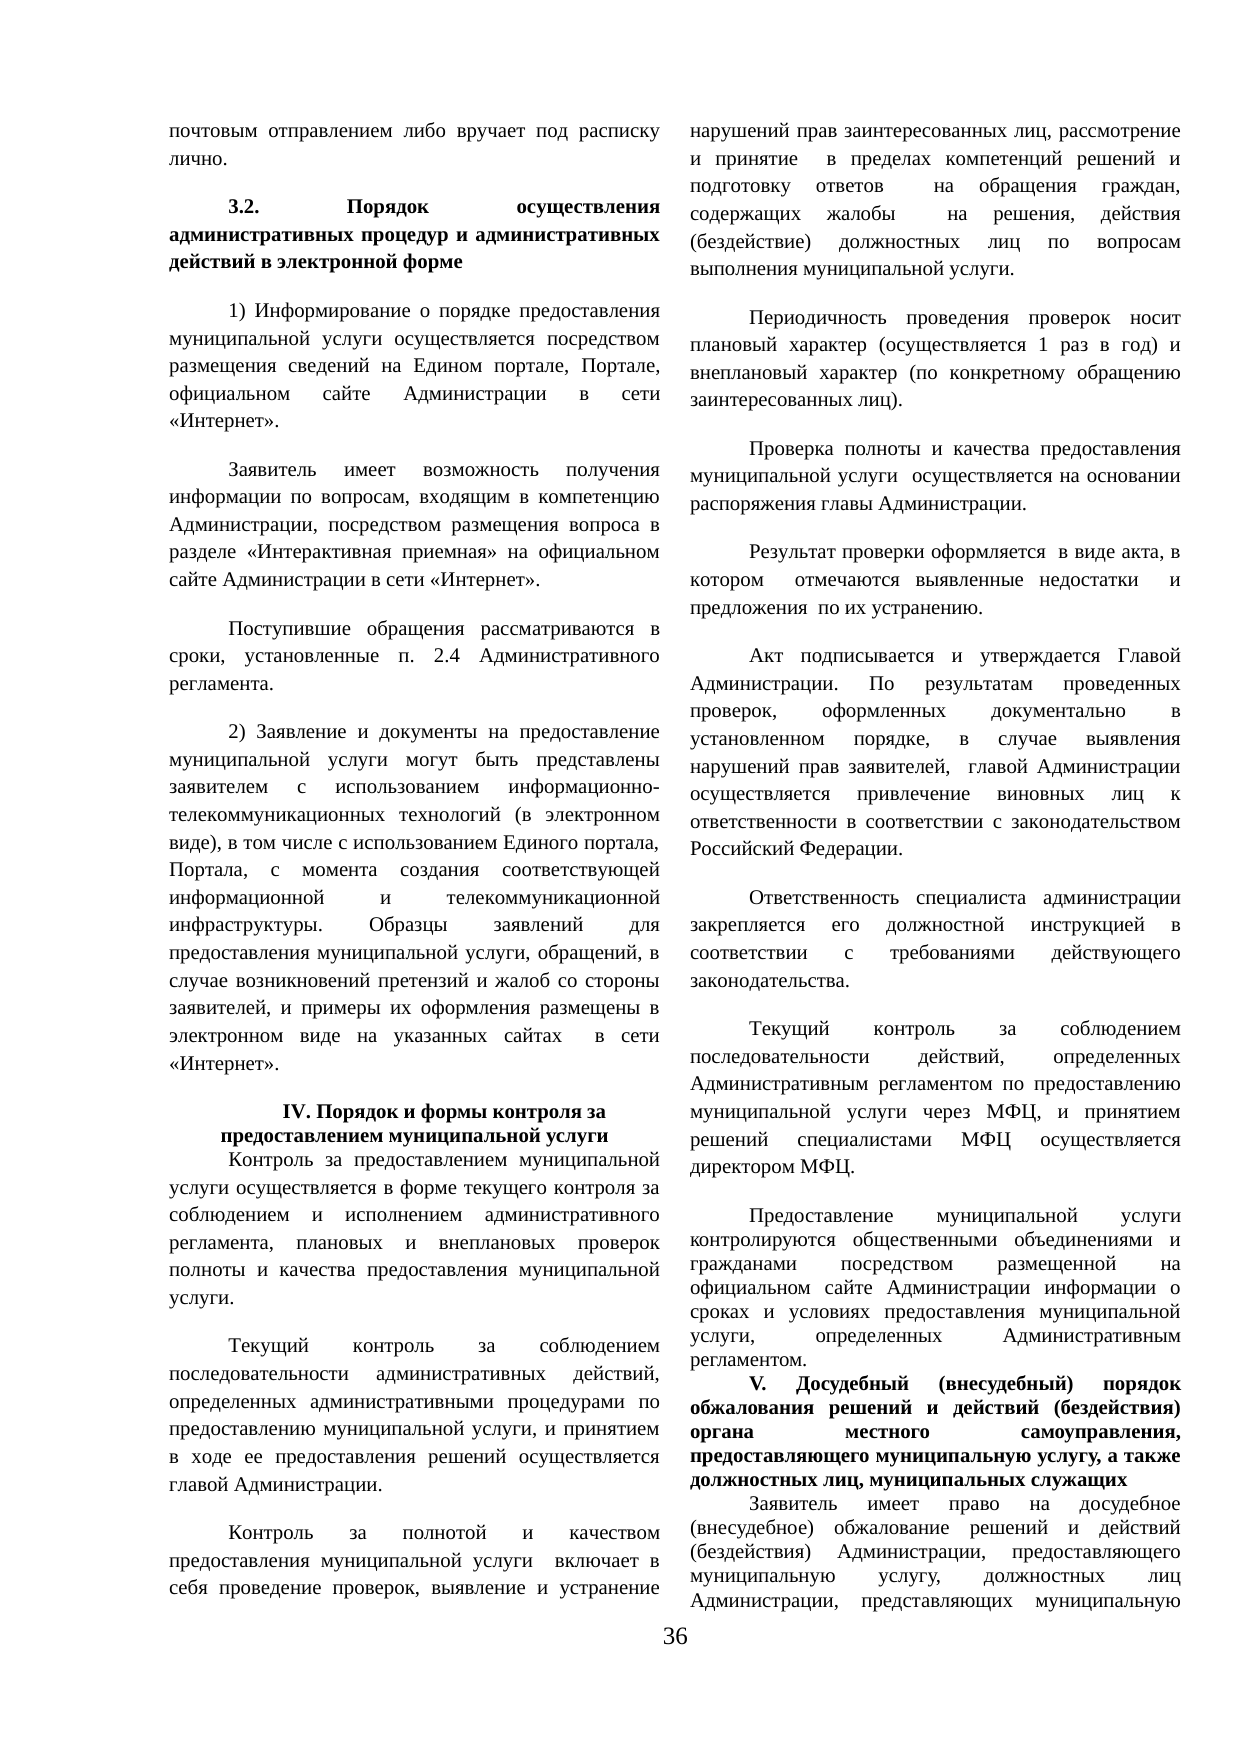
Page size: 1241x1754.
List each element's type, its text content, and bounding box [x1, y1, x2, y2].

text Контроль за полнотой и качеством предоставления муниципальной услуги включает в себя проведение проверок, выявление и устранение нарушений прав заинтересованных лиц, рассмотрение и принятие в пределах компетенций решений и подготовку ответов на обращения граждан, содержащих жалобы на решения, действия (бездействие) должностных лиц по вопросам выполнения муниципальной услуги. [169, 1520, 660, 1599]
text Текущий контроль за соблюдением последовательности административных действий, определенных административными процедурами по предоставлению муниципальной услуги, и принятием в ходе ее предоставления решений осуществляется главой Администрации. [169, 1333, 660, 1496]
text Заявитель имеет возможность получения информации по вопросам, входящим в компетенцию Администрации, посредством размещения вопроса в разделе «Интерактивная приемная» на официальном сайте Администрации в сети «Интернет». [169, 457, 660, 591]
text 1) Информирование о порядке предоставления муниципальной услуги осуществляется посредством размещения сведений на Едином портале, Портале, официальном сайте Администрации в сети «Интернет». [169, 298, 660, 432]
text V. Досудебный (внесудебный) порядок обжалования решений и действий (бездействия) органа местного самоуправления, предоставляющего муниципальную услугу, а также должностных лиц, муниципальных служащих [690, 1371, 1181, 1491]
text Контроль за полнотой и качеством предоставления муниципальной услуги включает в себя проведение проверок, выявление и устранение нарушений прав заинтересованных лиц, рассмотрение и принятие в пределах компетенций решений и подготовку ответов на обращения граждан, содержащих жалобы на решения, действия (бездействие) должностных лиц по вопросам выполнения муниципальной услуги. [690, 118, 1181, 280]
text Проверка полноты и качества предоставления муниципальной услуги осуществляется на основании распоряжения главы Администрации. [690, 436, 1181, 515]
text Результат проверки оформляется в виде акта, в котором отмечаются выявленные недостатки и предложения по их устранению. [690, 539, 1181, 619]
text Ответственность специалиста администрации закрепляется его должностной инструкцией в соответствии с требованиями действующего законодательства. [690, 885, 1181, 992]
text 2) Заявление и документы на предоставление муниципальной услуги могут быть представлены заявителем с использованием информационно-телекоммуникационных технологий (в электронном виде), в том числе с использованием Единого портала, Портала, с момента создания соответствующей информационной и телекоммуникационной инфраструктуры. Образцы заявлений для предоставления муниципальной услуги, обращений, в случае возникновений претензий и жалоб со стороны заявителей, и примеры их оформления размещены в электронном виде на указанных сайтах в сети «Интернет». [169, 719, 660, 1074]
text Акт подписывается и утверждается Главой Администрации. По результатам проведенных проверок, оформленных документально в установленном порядке, в случае выявления нарушений прав заявителей, главой Администрации осуществляется привлечение виновных лиц к ответственности в соответствии с законодательством Российский Федерации. [690, 643, 1181, 860]
text 3.2. Порядок осуществления административных процедур и административных действий в электронной форме [169, 194, 660, 273]
text Периодичность проведения проверок носит плановый характер (осуществляется 1 раз в год) и внеплановый характер (по конкретному обращению заинтересованных лиц). [690, 304, 1181, 411]
subtitle IV. Порядок и формы контроля за предоставлением муниципальной услуги [169, 1099, 660, 1147]
text Контроль за предоставлением муниципальной услуги осуществляется в форме текущего контроля за соблюдением и исполнением административного регламента, плановых и внеплановых проверок полноты и качества предоставления муниципальной услуги. [169, 1147, 660, 1309]
text Текущий контроль за соблюдением последовательности действий, определенных Административным регламентом по предоставлению муниципальной услуги через МФЦ, и принятием решений специалистами МФЦ осуществляется директором МФЦ. [690, 1016, 1181, 1178]
text Предоставление муниципальной услуги контролируются общественными объединениями и гражданами посредством размещенной на официальном сайте Администрации информации о сроках и условиях предоставления муниципальной услуги, определенных Административным регламентом. [690, 1202, 1181, 1371]
text Поступившие обращения рассматриваются в сроки, установленные п. 2.4 Административного регламента. [169, 616, 660, 695]
